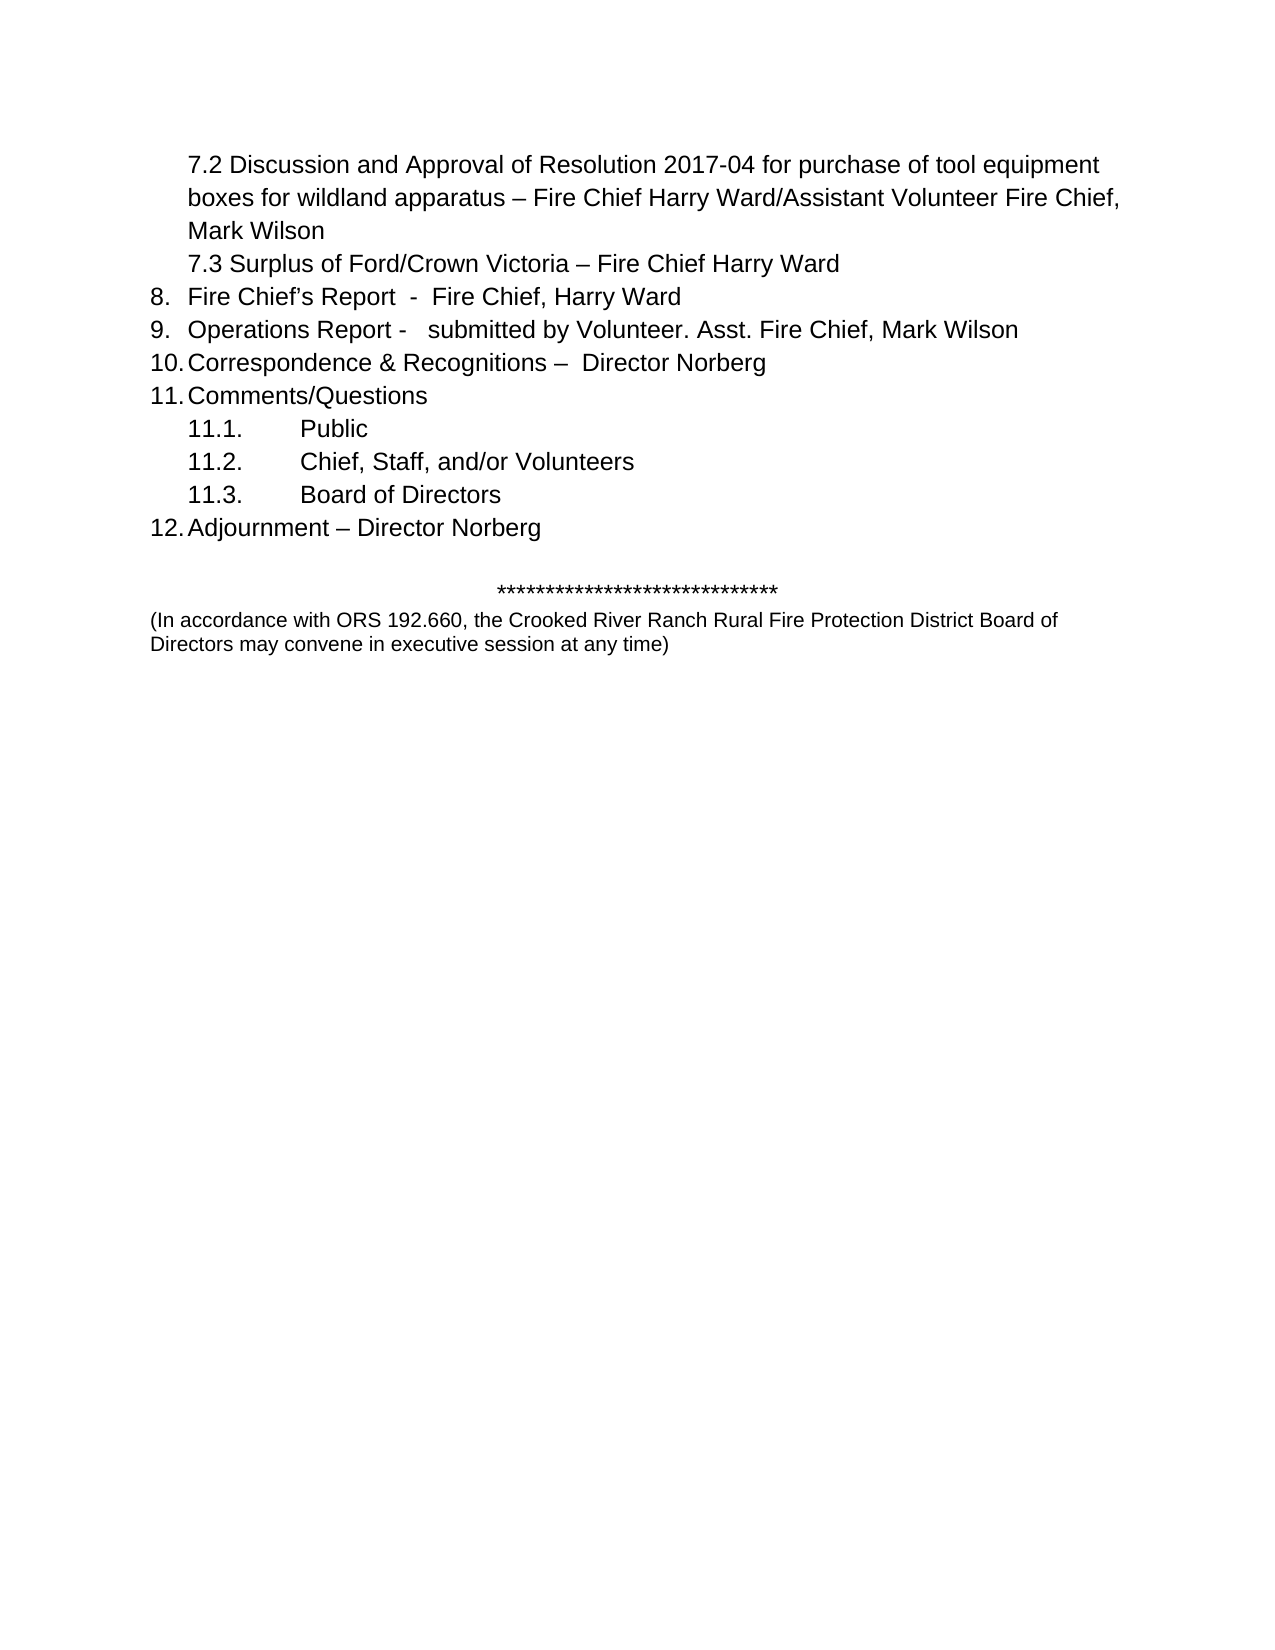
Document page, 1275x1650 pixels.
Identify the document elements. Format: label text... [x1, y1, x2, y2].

list Board of Directors [187, 480, 1125, 509]
text ***************************** [150, 579, 1125, 608]
list Comments/Questions [150, 381, 1125, 410]
list Chief, Staff, and/or Volunteers [187, 447, 1125, 476]
text (In accordance with ORS 192.660, the Crooked River Ranch Rural Fire Protection District Board of Directors may convene in executive session at any time) [150, 608, 1125, 656]
list Public [187, 414, 1125, 443]
list Operations Report - submitted by Volunteer. Asst. Fire Chief, Mark Wilson [150, 315, 1125, 344]
list Fire Chief’s Report - Fire Chief, Harry Ward [150, 282, 1125, 311]
list Correspondence & Recognitions – Director Norberg [150, 348, 1125, 377]
list Adjournment – Director Norberg [150, 513, 1125, 542]
text 7.3 Surplus of Ford/Crown Victoria – Fire Chief Harry Ward [187, 249, 1125, 278]
text 7.2 Discussion and Approval of Resolution 2017-04 for purchase of tool equipment boxes for wildland apparatus – Fire Chief Harry Ward/Assistant Volunteer Fire Chief, Mark Wilson [187, 150, 1125, 245]
